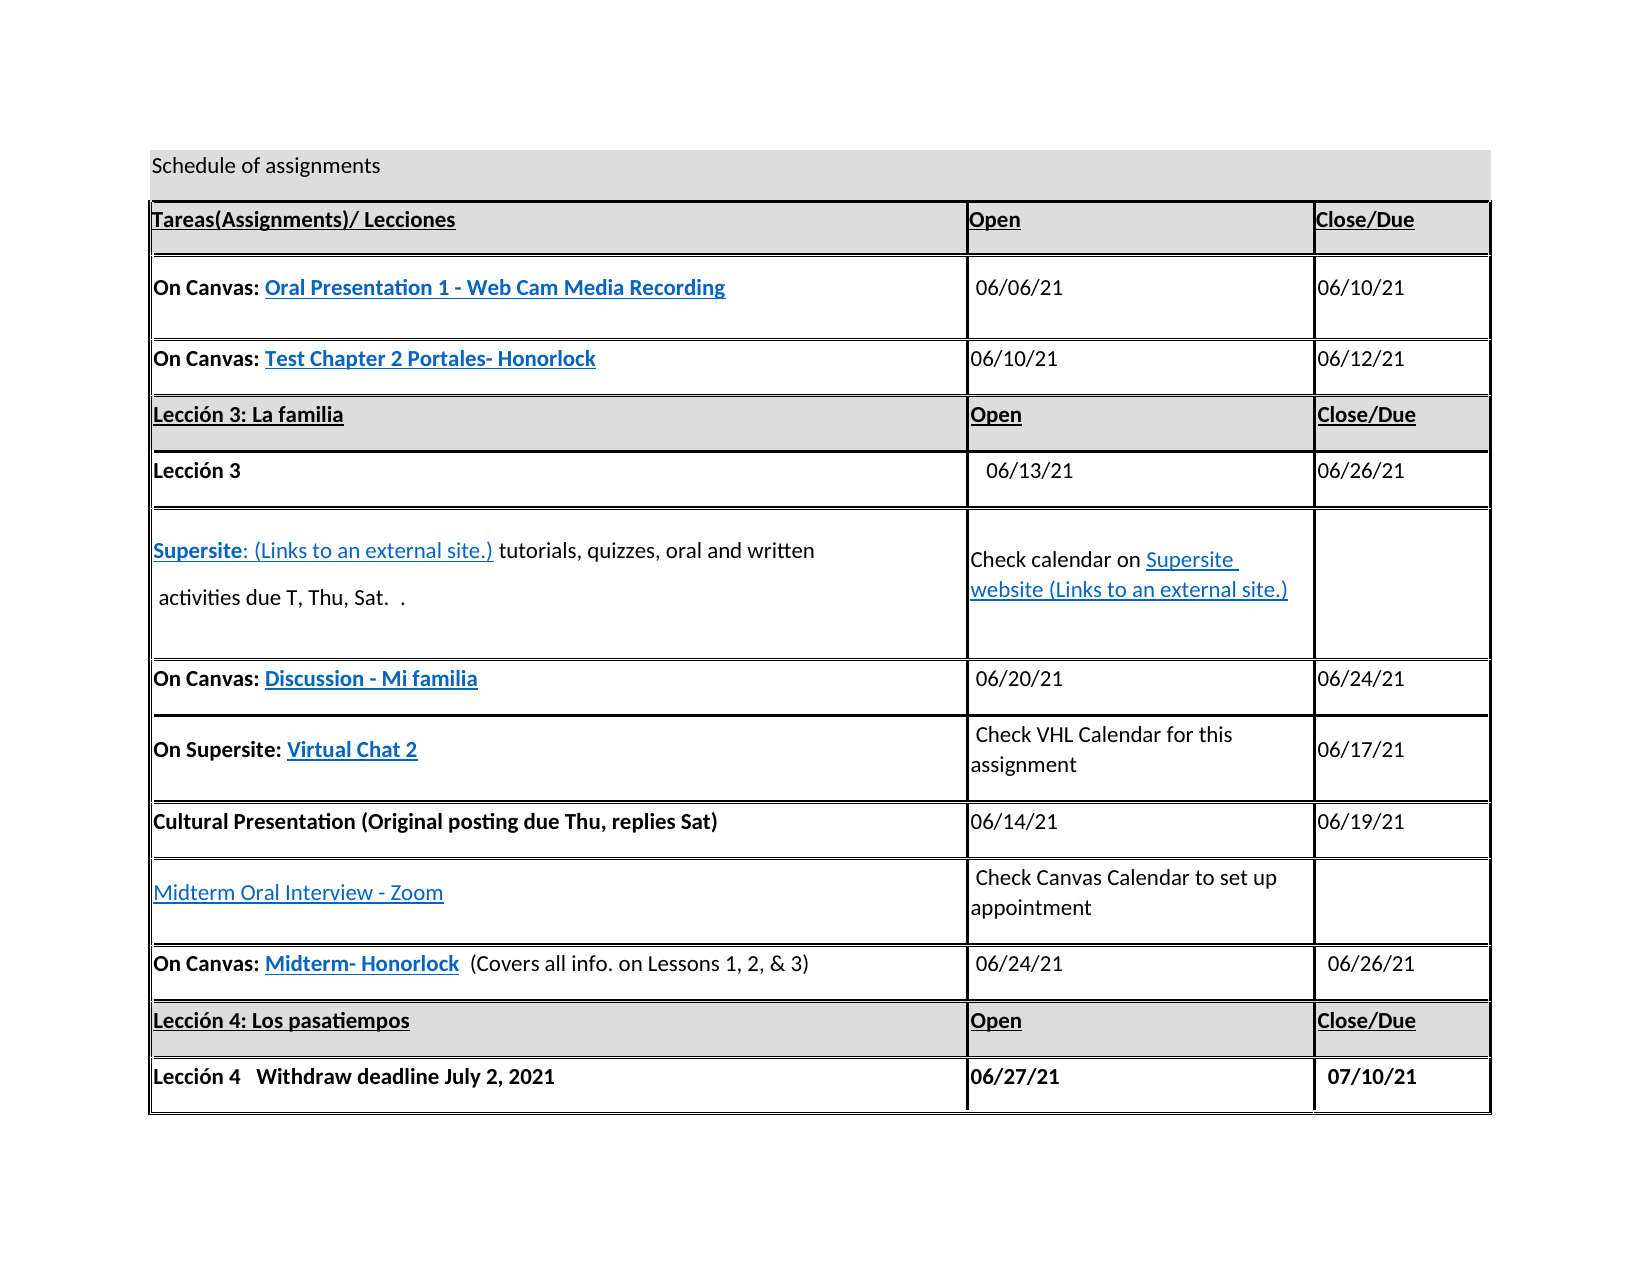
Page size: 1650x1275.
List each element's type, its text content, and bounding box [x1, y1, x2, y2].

table_cell 06/14/21 [969, 804, 1313, 857]
table_cell 06/26/21 [1316, 943, 1490, 999]
table_cell 06/24/21 [1314, 658, 1491, 714]
table_cell Lección 3: La familia [150, 394, 967, 450]
table_cell 06/19/21 [1316, 800, 1490, 857]
table_cell Close/Due [1316, 999, 1490, 1056]
table_cell On Canvas: Discussion - Mi familia [150, 658, 967, 714]
table_cell 06/26/21 [1316, 450, 1489, 506]
table_cell Lección 3 [152, 450, 966, 506]
table_cell Open [969, 203, 1313, 253]
table_cell Supersite: (Links to an external site.) tutorials, quizzes, oral and written activities due T, Thu, Sat. . [152, 506, 966, 658]
table_cell 06/10/21 [1316, 253, 1490, 337]
table_cell Lección 4 Withdraw deadline July 2, 2021 [150, 1056, 967, 1112]
table_cell 06/20/21 [969, 661, 1313, 714]
table_header Schedule of assignments [150, 150, 1491, 200]
table_cell 06/24/21 [969, 947, 1313, 999]
table_cell Tareas(Assignments)/ Lecciones [150, 200, 966, 253]
table_cell 06/17/21 [1316, 714, 1489, 800]
table_cell Close/Due [1316, 200, 1491, 253]
table_cell Close/Due [1314, 394, 1491, 450]
table_cell [1316, 506, 1490, 658]
table_cell 07/10/21 [1314, 1056, 1491, 1112]
table_cell Check Canvas Calendar to set up appointment [969, 860, 1313, 943]
table_cell Midterm Oral Interview - Zoom [150, 857, 967, 943]
table_cell Check VHL Calendar for this assignment [969, 717, 1313, 800]
table_cell Open [969, 1003, 1313, 1056]
table_cell Cultural Presentation (Original posting due Thu, replies Sat) [152, 800, 966, 857]
table_cell 06/10/21 [969, 341, 1313, 394]
table_cell 06/06/21 [969, 257, 1313, 337]
table_cell 06/13/21 [969, 453, 1313, 506]
table_cell On Canvas: Oral Presentation 1 - Web Cam Media Recording [152, 253, 966, 337]
table_cell [1314, 857, 1491, 943]
table_cell On Canvas: Midterm- Honorlock (Covers all info. on Lessons 1, 2, & 3) [152, 943, 966, 999]
table_cell On Supersite: Virtual Chat 2 [152, 714, 966, 800]
table_cell 06/27/21 [967, 1059, 1314, 1112]
table_cell Open [969, 397, 1313, 450]
table_cell On Canvas: Test Chapter 2 Portales- Honorlock [152, 337, 966, 394]
table_cell Lección 4: Los pasatiempos [152, 999, 966, 1056]
table_cell Check calendar on Supersite website (Links to an external site.) [969, 510, 1313, 658]
table_cell 06/12/21 [1316, 337, 1490, 394]
